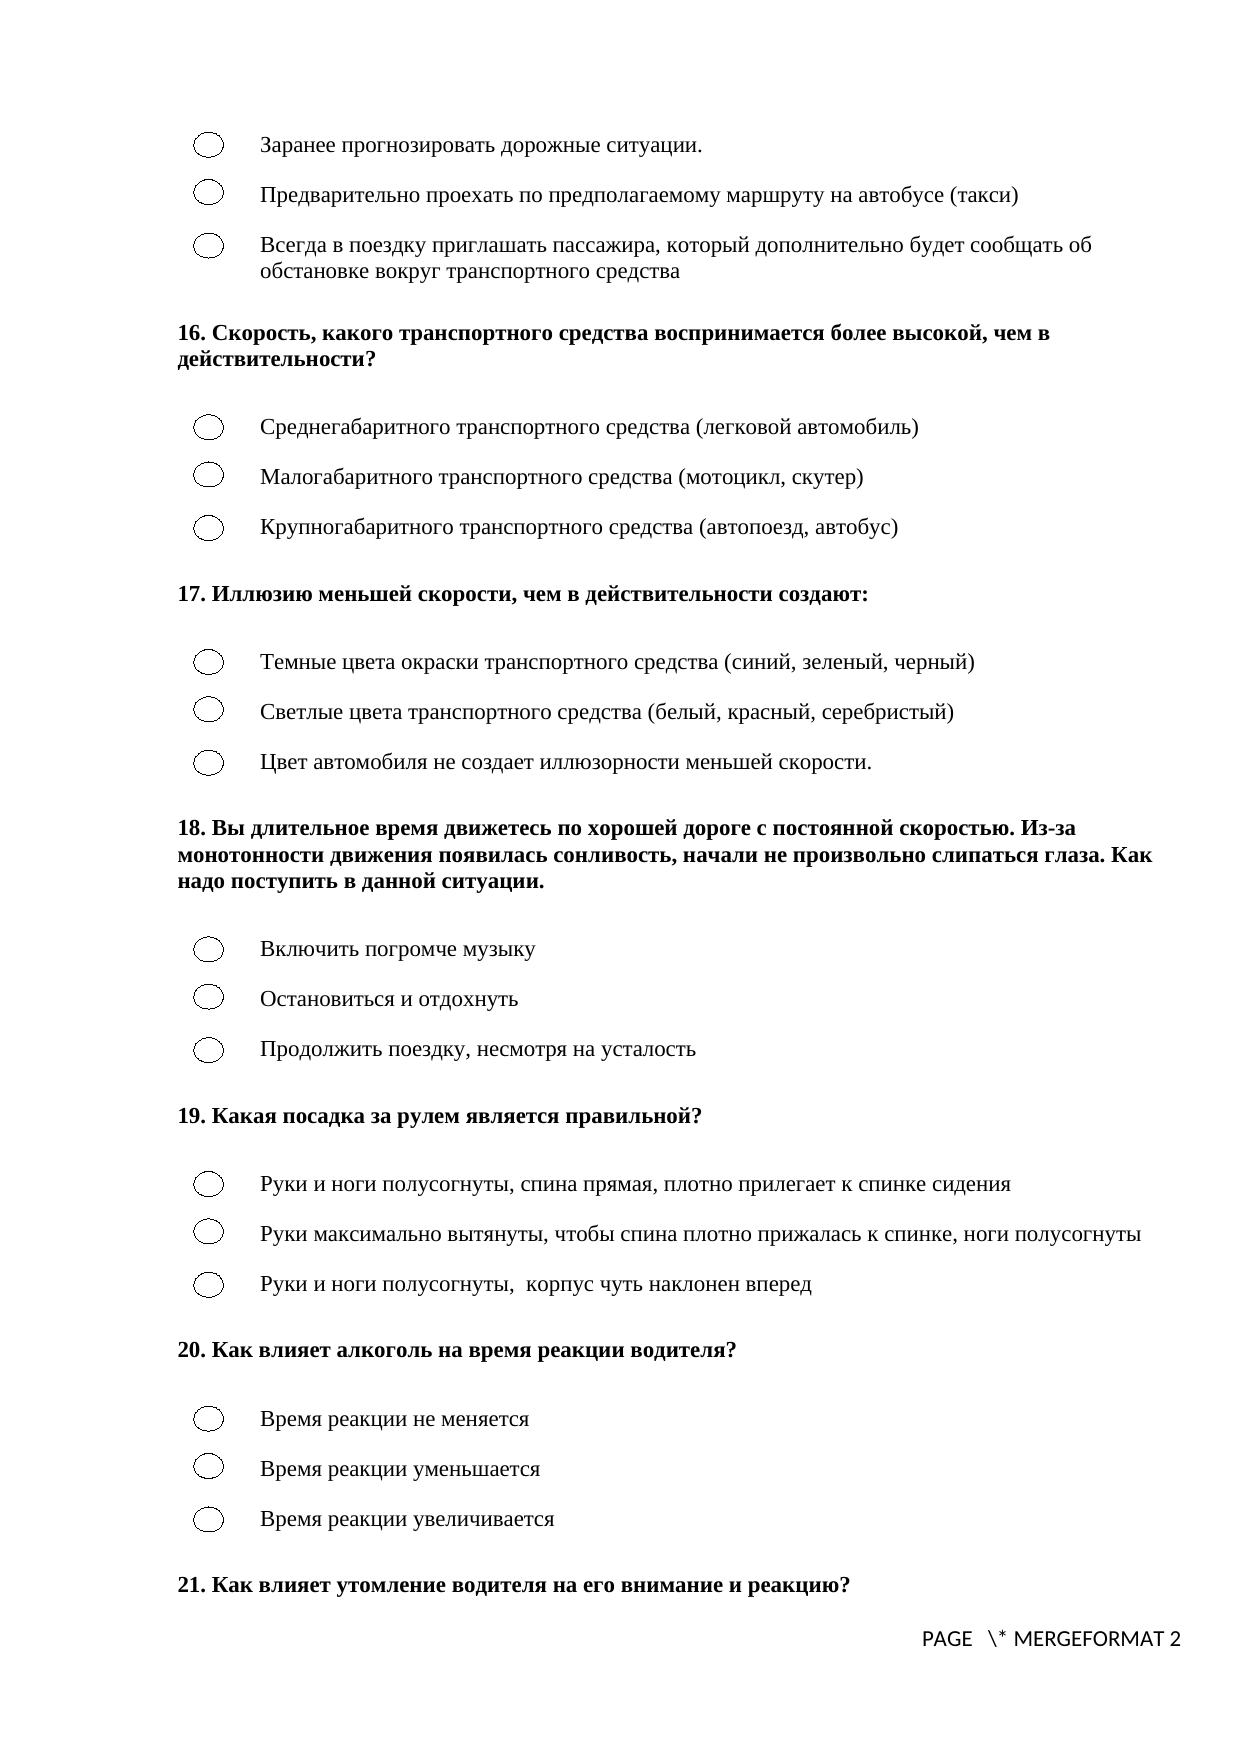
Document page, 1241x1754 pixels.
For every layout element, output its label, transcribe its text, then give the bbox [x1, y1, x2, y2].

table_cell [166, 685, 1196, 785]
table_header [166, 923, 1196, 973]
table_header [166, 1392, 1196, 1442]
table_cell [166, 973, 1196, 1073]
text 20. Как влияет алкоголь на время реакции водителя? [177, 1337, 1181, 1363]
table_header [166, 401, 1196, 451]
text 18. Вы длительное время движетесь по хорошей дороге с постоянной скоростью. Из-за монотонности движения появилась сонливость, начали не произвольно слипаться глаза. Как надо поступить в данной ситуации. [177, 814, 1181, 893]
text 21. Как влияет утомление водителя на его внимание и реакцию? [177, 1571, 1181, 1598]
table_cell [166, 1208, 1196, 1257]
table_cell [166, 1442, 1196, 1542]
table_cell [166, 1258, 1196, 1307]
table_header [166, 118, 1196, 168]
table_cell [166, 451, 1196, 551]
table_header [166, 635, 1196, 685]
text 16. Скорость, какого транспортного средства воспринимается более высокой, чем в действительности? [177, 319, 1181, 371]
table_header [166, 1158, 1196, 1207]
text 17. Иллюзию меньшей скорости, чем в действительности создают: [177, 580, 1181, 606]
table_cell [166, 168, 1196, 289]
text 19. Какая посадка за рулем является правильной? [177, 1102, 1181, 1128]
